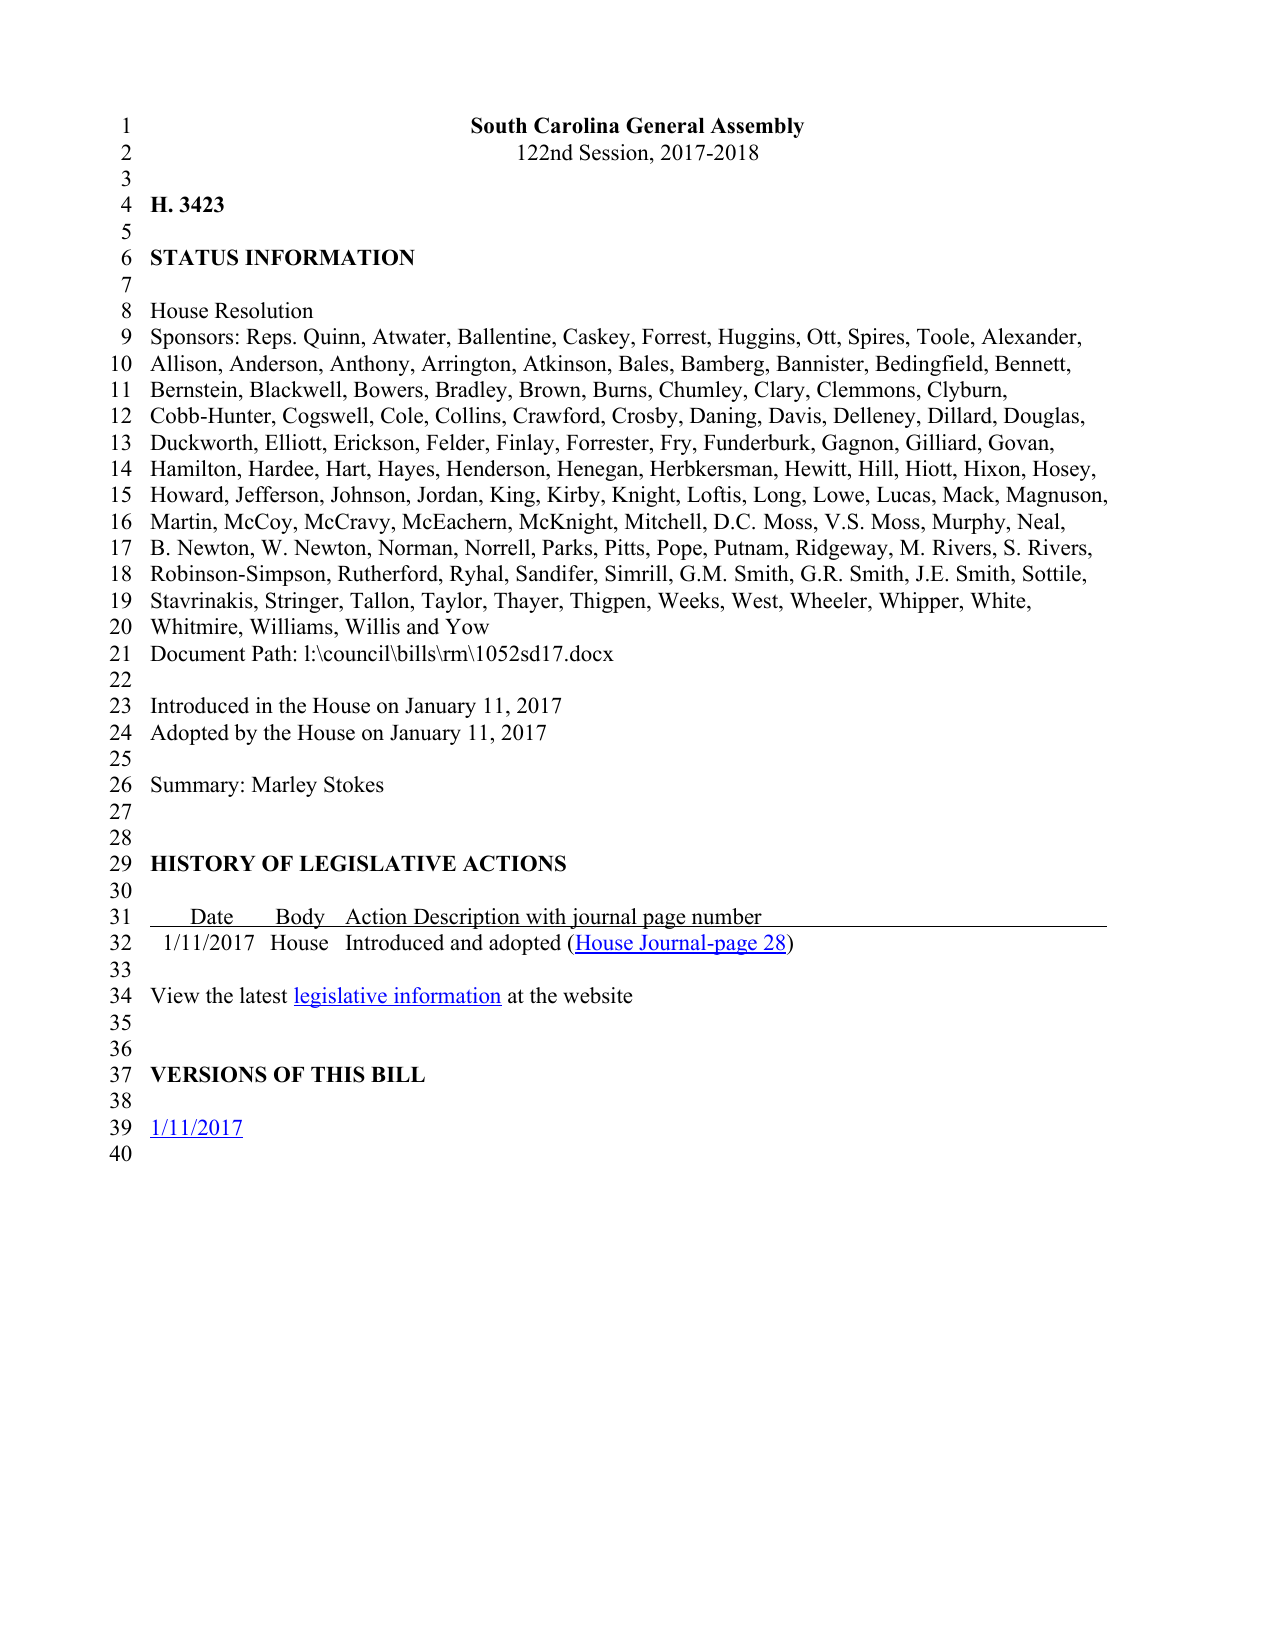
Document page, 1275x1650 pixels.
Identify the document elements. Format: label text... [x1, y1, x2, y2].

text House Resolution [150, 297, 1125, 323]
text Adopted by the House on January 11, 2017 [150, 719, 1125, 745]
text Date Body Action Description with journal page number [150, 903, 1125, 929]
text H. 3423 [150, 192, 1125, 218]
text 1/11/2017 [150, 1114, 1125, 1140]
text Document Path: l:\council\bills\rm\1052sd17.docx [150, 639, 1125, 666]
text STATUS INFORMATION [150, 244, 1125, 271]
text Summary: Marley Stokes [150, 771, 1125, 798]
text Sponsors: Reps. Quinn, Atwater, Ballentine, Caskey, Forrest, Huggins, Ott, Spires, Toole, Alexander, Allison, Anderson, Anthony, Arrington, Atkinson, Bales, Bamberg, Bannister, Bedingfield, Bennett, Bernstein, Blackwell, Bowers, Bradley, Brown, Burns, Chumley, Clary, Clemmons, Clyburn, Cobb-Hunter, Cogswell, Cole, Collins, Crawford, Crosby, Daning, Davis, Delleney, Dillard, Douglas, Duckworth, Elliott, Erickson, Felder, Finlay, Forrester, Fry, Funderburk, Gagnon, Gilliard, Govan, Hamilton, Hardee, Hart, Hayes, Henderson, Henegan, Herbkersman, Hewitt, Hill, Hiott, Hixon, Hosey, Howard, Jefferson, Johnson, Jordan, King, Kirby, Knight, Loftis, Long, Lowe, Lucas, Mack, Magnuson, Martin, McCoy, McCravy, McEachern, McKnight, Mitchell, D.C. Moss, V.S. Moss, Murphy, Neal, B. Newton, W. Newton, Norman, Norrell, Parks, Pitts, Pope, Putnam, Ridgeway, M. Rivers, S. Rivers, Robinson-Simpson, Rutherford, Ryhal, Sandifer, Simrill, G.M. Smith, G.R. Smith, J.E. Smith, Sottile, Stavrinakis, Stringer, Tallon, Taylor, Thayer, Thigpen, Weeks, West, Wheeler, Whipper, White, Whitmire, Williams, Willis and Yow [150, 323, 1125, 639]
text Introduced in the House on January 11, 2017 [150, 692, 1125, 719]
text View the latest legislative information at the website [150, 982, 1125, 1008]
text VERSIONS OF THIS BILL [150, 1061, 1125, 1088]
text 1/11/2017 House Introduced and adopted (House Journal-page 28) [150, 929, 1125, 956]
text 122nd Session, 2017-2018 [150, 139, 1125, 165]
text HISTORY OF LEGISLATIVE ACTIONS [150, 850, 1125, 877]
text South Carolina General Assembly [150, 112, 1125, 139]
